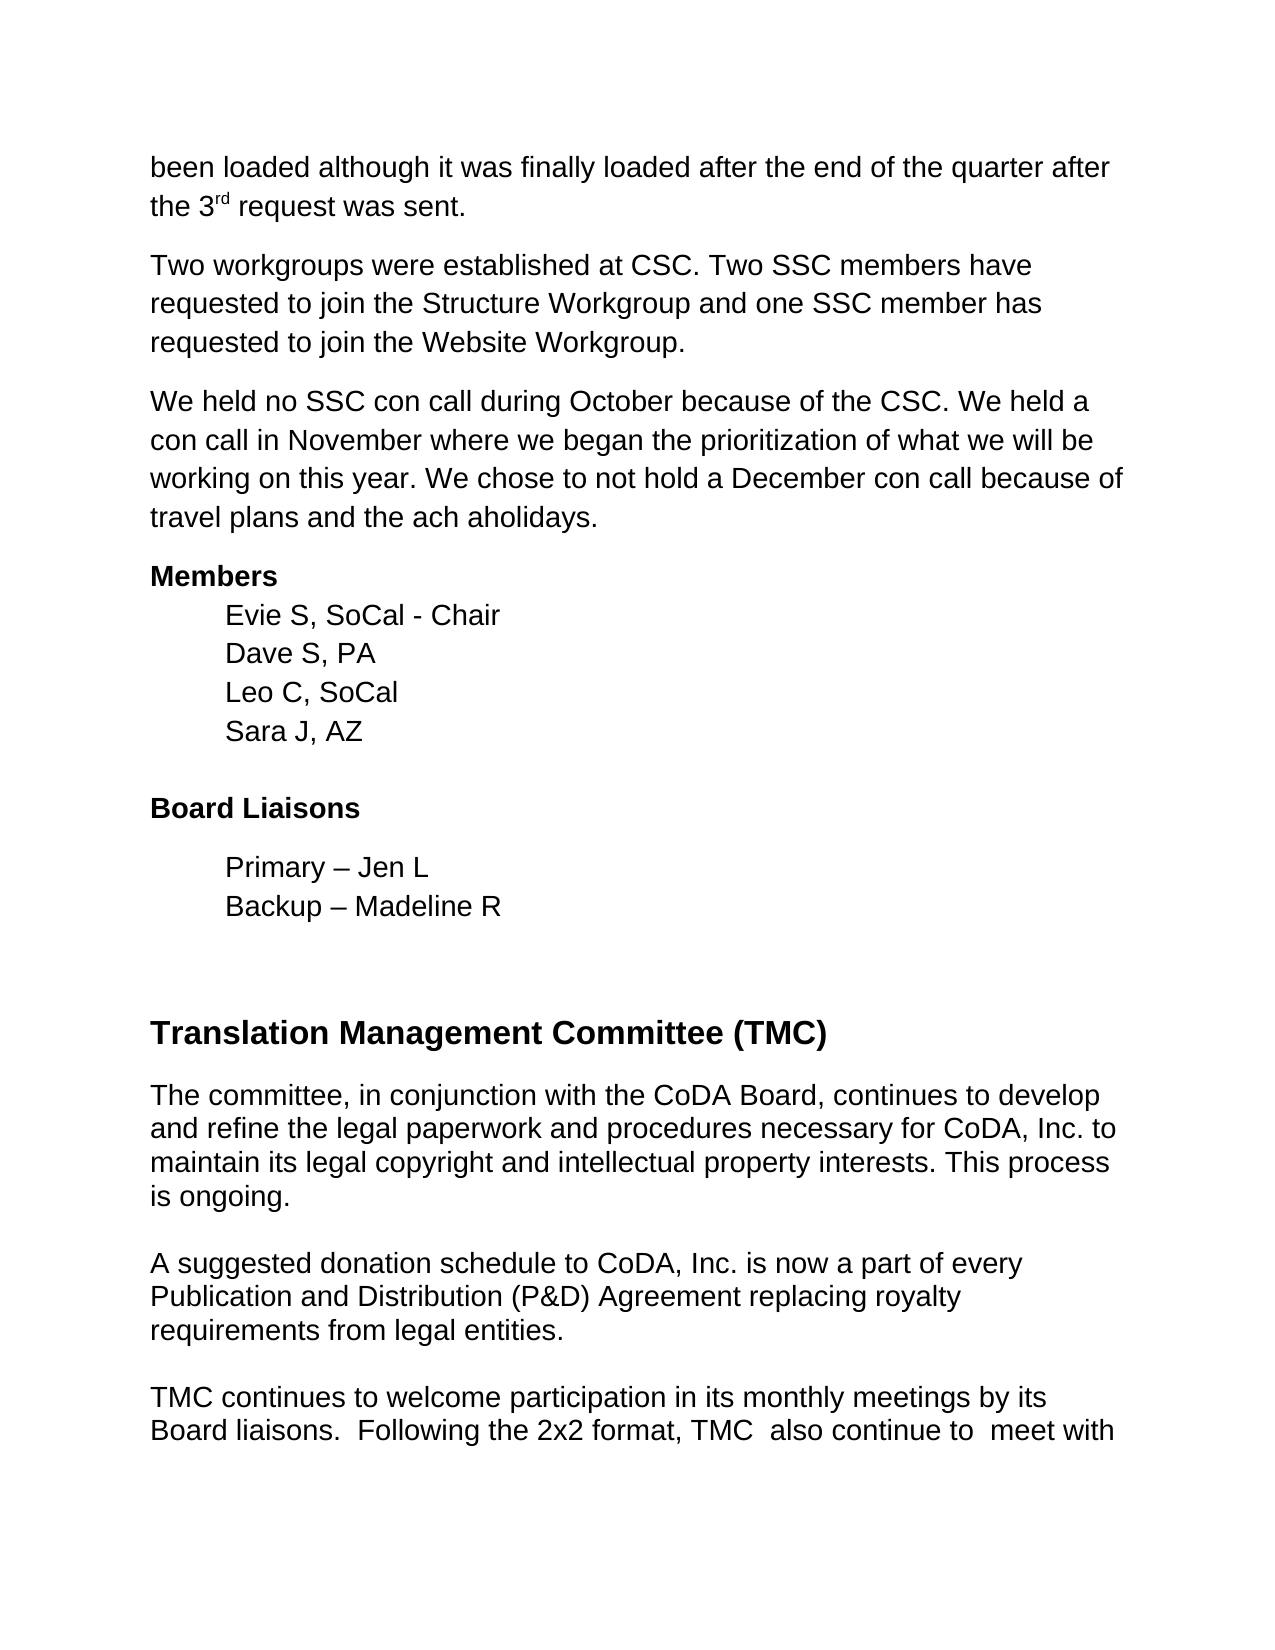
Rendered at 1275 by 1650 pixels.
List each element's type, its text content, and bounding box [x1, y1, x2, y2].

text Evie S, SoCal - Chair [225, 598, 1125, 631]
text Translation Management Committee (TMC) [150, 1013, 1125, 1051]
text Members [150, 559, 1125, 593]
text Dave S, PA [225, 636, 1125, 670]
text Board Liaisons [150, 791, 1125, 824]
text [150, 150, 1125, 222]
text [150, 1380, 1125, 1447]
text A suggested donation schedule to CoDA, Inc. is now a part of every Publication and Distribution (P&D) Agreement replacing royalty requirements from legal entities. [150, 1246, 1125, 1346]
text Primary – Jen L [225, 850, 1125, 883]
text Leo C, SoCal [225, 675, 1125, 708]
text Backup – Madeline R [225, 888, 1125, 922]
text We held no SSC con call during October because of the CSC. We held a con call in November where we began the prioritization of what we will be working on this year. We chose to not hold a December con call because of travel plans and the ach aholidays. [150, 384, 1125, 533]
text Sara J, AZ [225, 713, 1125, 747]
text Two workgroups were established at CSC. Two SSC members have requested to join the Structure Workgroup and one SSC member has requested to join the Website Workgroup. [150, 248, 1125, 358]
text The committee, in conjunction with the CoDA Board, continues to develop and refine the legal paperwork and procedures necessary for CoDA, Inc. to maintain its legal copyright and intellectual property interests. This process is ongoing. [150, 1078, 1125, 1212]
